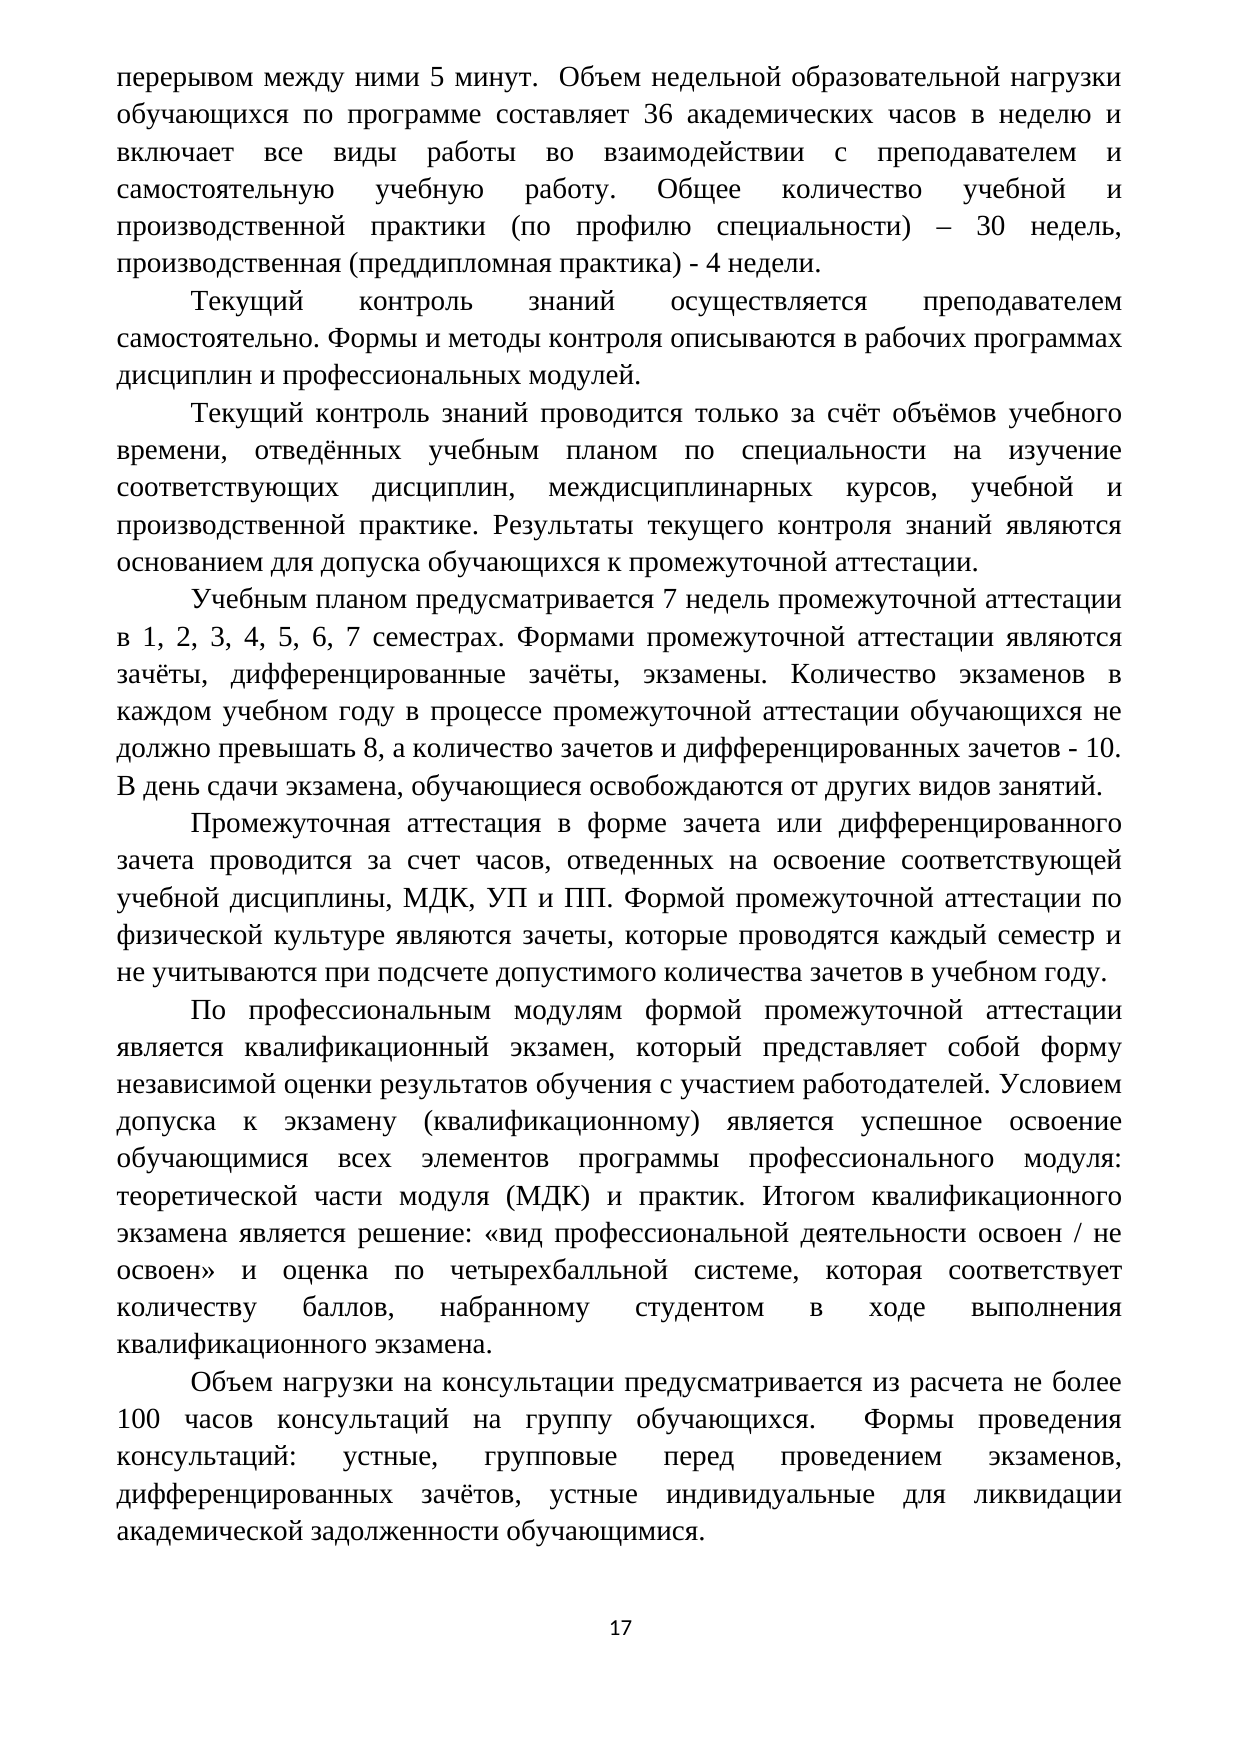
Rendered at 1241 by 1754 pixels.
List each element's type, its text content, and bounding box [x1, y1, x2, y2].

text Объем нагрузки на консультации предусматривается из расчета не более 100 часов консультаций на группу обучающихся. Формы проведения консультаций: устные, групповые перед проведением экзаменов, дифференцированных зачётов, устные индивидуальные для ликвидации академической задолженности обучающимися. [116, 1364, 1123, 1546]
text Промежуточная аттестация в форме зачета или дифференцированного зачета проводится за счет часов, отведенных на освоение соответствующей учебной дисциплины, МДК, УП и ПП. Формой промежуточной аттестации по физической культуре являются зачеты, которые проводятся каждый семестр и не учитываются при подсчете допустимого количества зачетов в учебном году. [116, 805, 1123, 988]
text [116, 59, 1123, 279]
text Учебным планом предусматривается 7 недель промежуточной аттестации в 1, 2, 3, 4, 5, 6, 7 семестрах. Формами промежуточной аттестации являются зачёты, дифференцированные зачёты, экзамены. Количество экзаменов в каждом учебном году в процессе промежуточной аттестации обучающихся не должно превышать 8, а количество зачетов и дифференцированных зачетов - 10. В день сдачи экзамена, обучающиеся освобождаются от других видов занятий. [116, 582, 1123, 801]
text Текущий контроль знаний проводится только за счёт объёмов учебного времени, отведённых учебным планом по специальности на изучение соответствующих дисциплин, междисциплинарных курсов, учебной и производственной практике. Результаты текущего контроля знаний являются основанием для допуска обучающихся к промежуточной аттестации. [116, 395, 1123, 577]
text Текущий контроль знаний осуществляется преподавателем самостоятельно. Формы и методы контроля описываются в рабочих программах дисциплин и профессиональных модулей. [116, 283, 1123, 391]
text По профессиональным модулям формой промежуточной аттестации является квалификационный экзамен, который представляет собой форму независимой оценки результатов обучения с участием работодателей. Условием допуска к экзамену (квалификационному) является успешное освоение обучающимися всех элементов программы профессионального модуля: теоретической части модуля (МДК) и практик. Итогом квалификационного экзамена является решение: «вид профессиональной деятельности освоен / не освоен» и оценка по четырехбалльной системе, которая соответствует количеству баллов, набранному студентом в ходе выполнения квалификационного экзамена. [116, 992, 1123, 1360]
